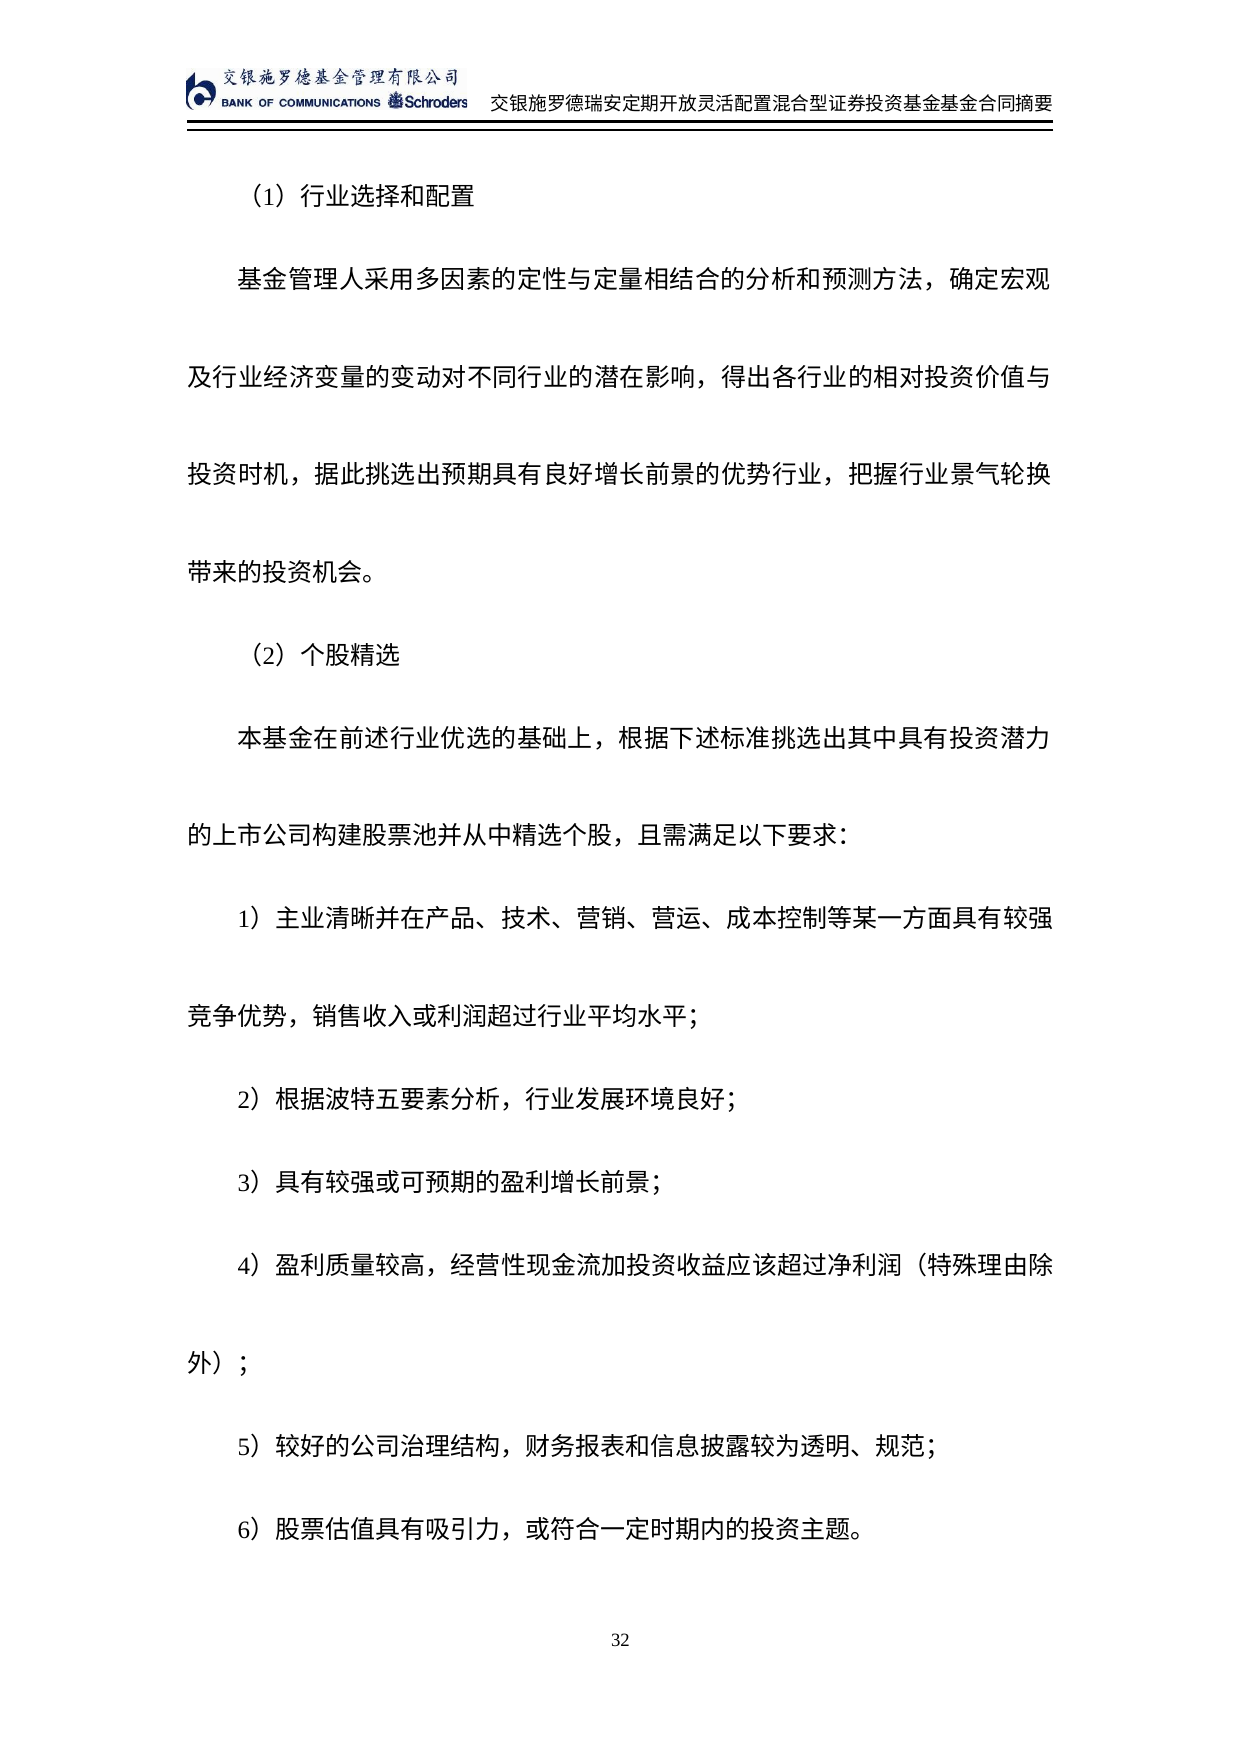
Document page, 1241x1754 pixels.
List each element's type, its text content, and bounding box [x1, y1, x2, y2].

text 2）根据波特五要素分析，行业发展环境良好； [187, 1065, 1053, 1130]
text （1）行业选择和配置 [187, 162, 1053, 227]
text 1）主业清晰并在产品、技术、营销、营运、成本控制等某一方面具有较强竞争优势，销售收入或利润超过行业平均水平； [187, 884, 1053, 1047]
text 5）较好的公司治理结构，财务报表和信息披露较为透明、规范； [187, 1412, 1053, 1477]
text 4）盈利质量较高，经营性现金流加投资收益应该超过净利润（特殊理由除外）； [187, 1231, 1053, 1394]
text 本基金在前述行业优选的基础上，根据下述标准挑选出其中具有投资潜力的上市公司构建股票池并从中精选个股，且需满足以下要求： [187, 704, 1053, 866]
text （2）个股精选 [187, 621, 1053, 686]
text 基金管理人采用多因素的定性与定量相结合的分析和预测方法，确定宏观及行业经济变量的变动对不同行业的潜在影响，得出各行业的相对投资价值与投资时机，据此挑选出预期具有良好增长前景的优势行业，把握行业景气轮换带来的投资机会。 [187, 245, 1053, 603]
picture [186, 68, 468, 110]
text 3）具有较强或可预期的盈利增长前景； [187, 1148, 1053, 1213]
text 6）股票估值具有吸引力，或符合一定时期内的投资主题。 [187, 1495, 1053, 1560]
